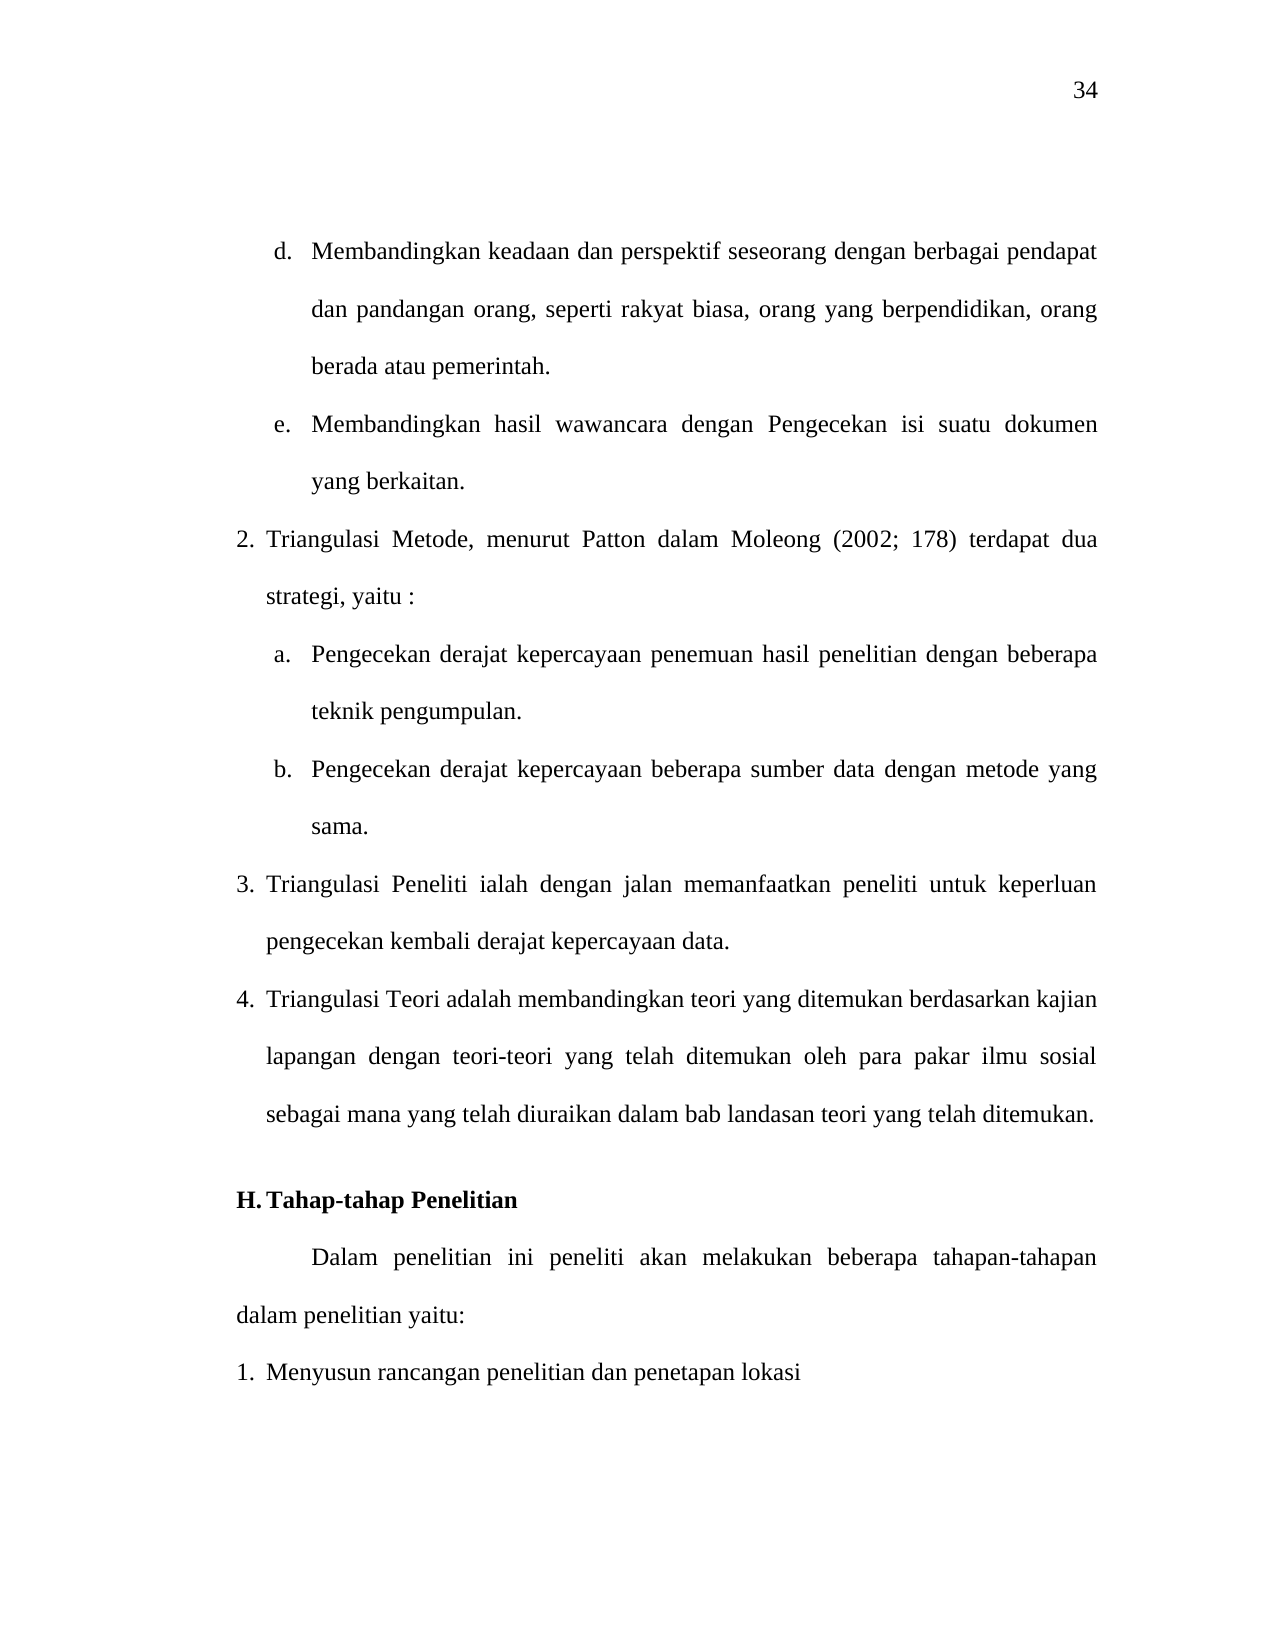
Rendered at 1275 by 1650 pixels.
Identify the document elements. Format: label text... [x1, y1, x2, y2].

list Pengecekan derajat kepercayaan penemuan hasil penelitian dengan beberapa teknik pengumpulan. [274, 639, 1098, 725]
list Membandingkan keadaan dan perspektif seseorang dengan berbagai pendapat dan pandangan orang, seperti rakyat biasa, orang yang berpendidikan, orang berada atau pemerintah. [274, 236, 1098, 380]
list Triangulasi Teori adalah membandingkan teori yang ditemukan berdasarkan kajian lapangan dengan teori-teori yang telah ditemukan oleh para pakar ilmu sosial sebagai mana yang telah diuraikan dalam bab landasan teori yang telah ditemukan. [236, 984, 1098, 1127]
list Triangulasi Metode, menurut Patton dalam Moleong (2002; 178) terdapat dua strategi, yaitu : [236, 524, 1098, 610]
list Menyusun rancangan penelitian dan penetapan lokasi [236, 1357, 1098, 1386]
list Triangulasi Peneliti ialah dengan jalan memanfaatkan peneliti untuk keperluan pengecekan kembali derajat kepercayaan data. [236, 869, 1098, 955]
list Tahap-tahap Penelitian [236, 1185, 1098, 1214]
text Dalam penelitian ini peneliti akan melakukan beberapa tahapan-tahapan dalam penelitian yaitu: [236, 1242, 1098, 1329]
list Pengecekan derajat kepercayaan beberapa sumber data dengan metode yang sama. [274, 754, 1098, 840]
list Membandingkan hasil wawancara dengan Pengecekan isi suatu dokumen yang berkaitan. [274, 409, 1098, 495]
